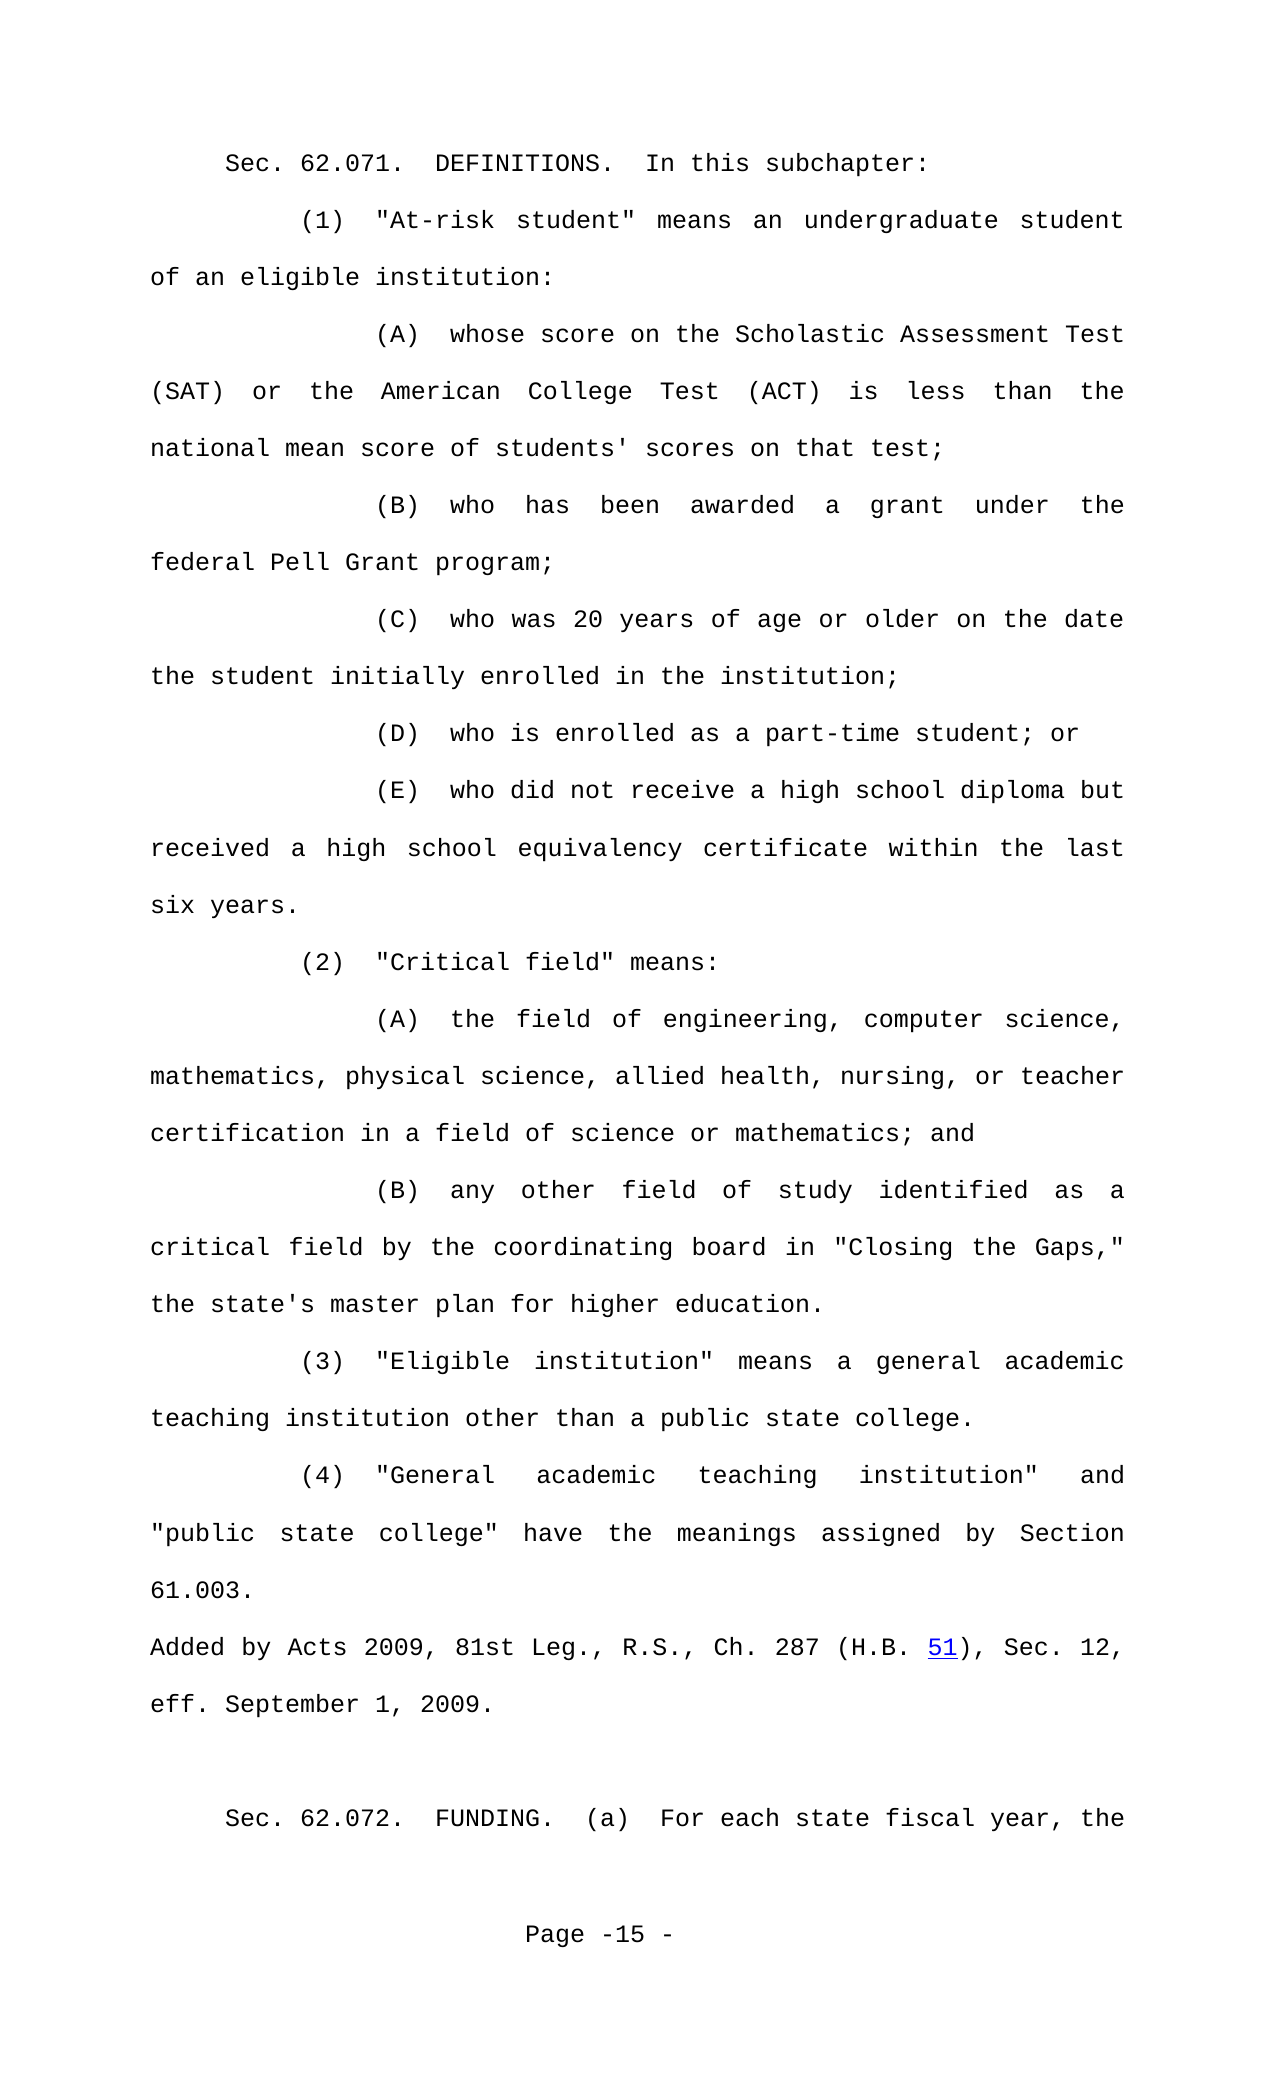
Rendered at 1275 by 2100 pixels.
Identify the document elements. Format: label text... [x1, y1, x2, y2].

text (A) the field of engineering, computer science, mathematics, physical science, allied health, nursing, or teacher certification in a field of science or mathematics; and [150, 1006, 1125, 1149]
text (D) who is enrolled as a part-time student; or [150, 721, 1125, 749]
text (B) who has been awarded a grant under the federal Pell Grant program; [150, 492, 1125, 578]
text Added by Acts 2009, 81st Leg., R.S., Ch. 287 (H.B. 51), Sec. 12, eff. September 1, 2009. [150, 1634, 1125, 1720]
text (C) who was 20 years of age or older on the date the student initially enrolled in the institution; [150, 607, 1125, 692]
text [150, 1805, 1125, 1834]
text (4) "General academic teaching institution" and "public state college" have the meanings assigned by Section 61.003. [150, 1463, 1125, 1606]
text (B) any other field of study identified as a critical field by the coordinating board in "Closing the Gaps," the state's master plan for higher education. [150, 1177, 1125, 1320]
text Sec. 62.071. DEFINITIONS. In this subchapter: [150, 150, 1125, 178]
text (1) "At-risk student" means an undergraduate student of an eligible institution: [150, 207, 1125, 293]
text (3) "Eligible institution" means a general academic teaching institution other than a public state college. [150, 1349, 1125, 1434]
text (A) whose score on the Scholastic Assessment Test (SAT) or the American College Test (ACT) is less than the national mean score of students' scores on that test; [150, 321, 1125, 464]
text (2) "Critical field" means: [150, 949, 1125, 978]
text (E) who did not receive a high school diploma but received a high school equivalency certificate within the last six years. [150, 778, 1125, 921]
